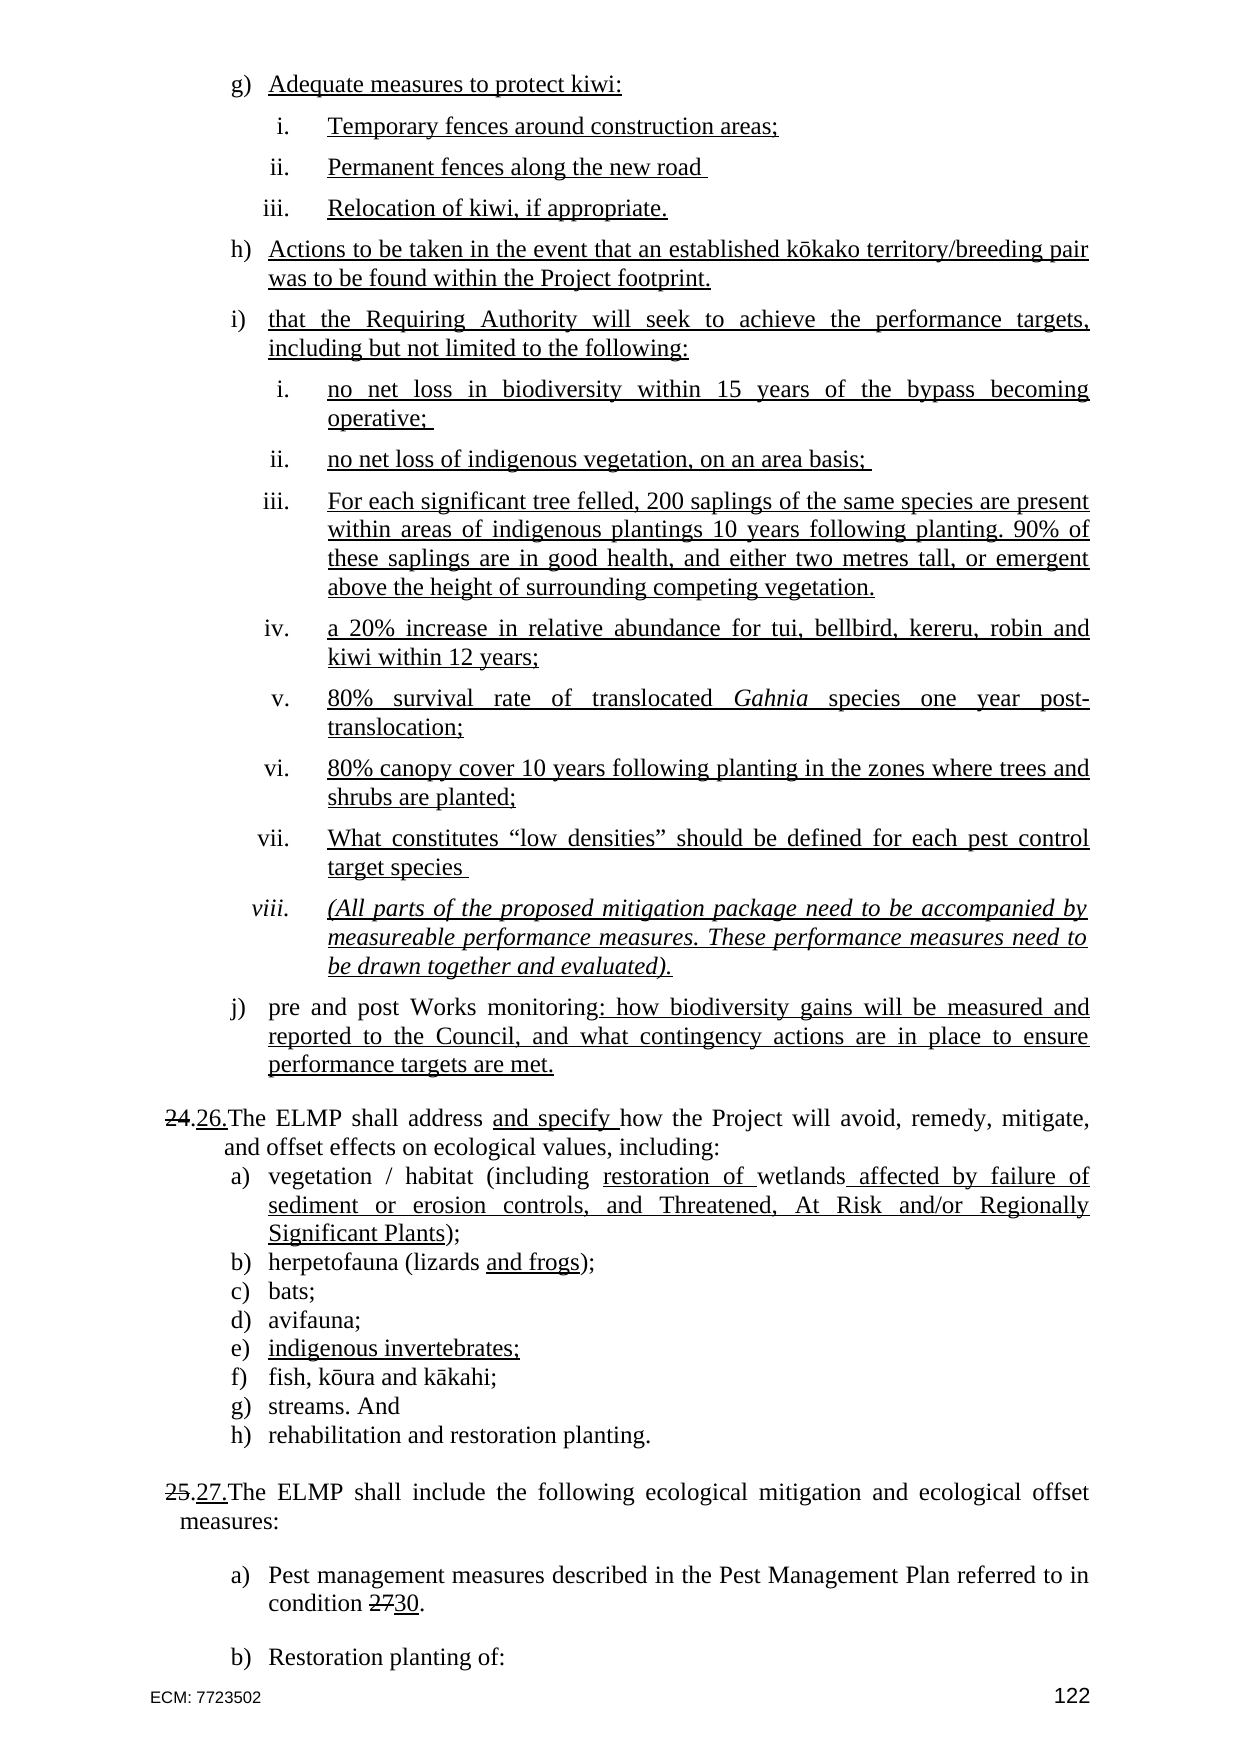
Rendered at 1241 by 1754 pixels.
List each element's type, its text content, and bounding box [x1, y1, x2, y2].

list herpetofauna (lizards and frogs); [231, 1247, 1090, 1276]
list that the Requiring Authority will seek to achieve the performance targets, including but not limited to the following: [231, 304, 1090, 362]
list vegetation / habitat (including restoration of wetlands affected by failure of sediment or erosion controls, and Threatened, At Risk and/or Regionally Significant Plants); [231, 1161, 1090, 1247]
list indigenous invertebrates; [231, 1333, 1090, 1362]
list For each significant tree felled, 200 saplings of the same species are present within areas of indigenous plantings 10 years following planting. 90% of these saplings are in good health, and either two metres tall, or emergent above the height of surrounding competing vegetation. [290, 486, 1090, 601]
list streams. And [231, 1391, 1090, 1420]
list Temporary fences around construction areas; [290, 111, 1090, 139]
list Restoration planting of: [231, 1642, 1090, 1671]
list 24.26.The ELMP shall address and specify how the Project will avoid, remedy, mitigate, and offset effects on ecological values, including: [165, 1103, 1090, 1161]
list Actions to be taken in the event that an established kōkako territory/breeding pair was to be found within the Project footprint. [231, 234, 1090, 292]
list avifauna; [231, 1305, 1090, 1333]
list Relocation of kiwi, if appropriate. [290, 193, 1090, 222]
list no net loss in biodiversity within 15 years of the bypass becoming operative; [290, 374, 1090, 432]
list Permanent fences along the new road [290, 152, 1090, 181]
list bats; [231, 1276, 1090, 1305]
list no net loss of indigenous vegetation, on an area basis; [290, 444, 1090, 473]
list Adequate measures to protect kiwi: [231, 69, 1090, 98]
list pre and post Works monitoring: how biodiversity gains will be measured and reported to the Council, and what contingency actions are in place to ensure performance targets are met. [231, 992, 1090, 1078]
list 80% survival rate of translocated Gahnia species one year post-translocation; [290, 683, 1090, 741]
list (All parts of the proposed mitigation package need to be accompanied by measureable performance measures. These performance measures need to be drawn together and evaluated). [290, 893, 1090, 979]
list Pest management measures described in the Pest Management Plan referred to in condition 2730. [231, 1560, 1090, 1617]
list 25.27.The ELMP shall include the following ecological mitigation and ecological offset measures: [165, 1477, 1090, 1535]
list fish, kōura and kākahi; [231, 1362, 1090, 1391]
list rehabilitation and restoration planting. [231, 1420, 1090, 1448]
list a 20% increase in relative abundance for tui, bellbird, kereru, robin and kiwi within 12 years; [290, 613, 1090, 671]
list 80% canopy cover 10 years following planting in the zones where trees and shrubs are planted; [290, 753, 1090, 811]
list What constitutes “low densities” should be defined for each pest control target species [290, 823, 1090, 881]
